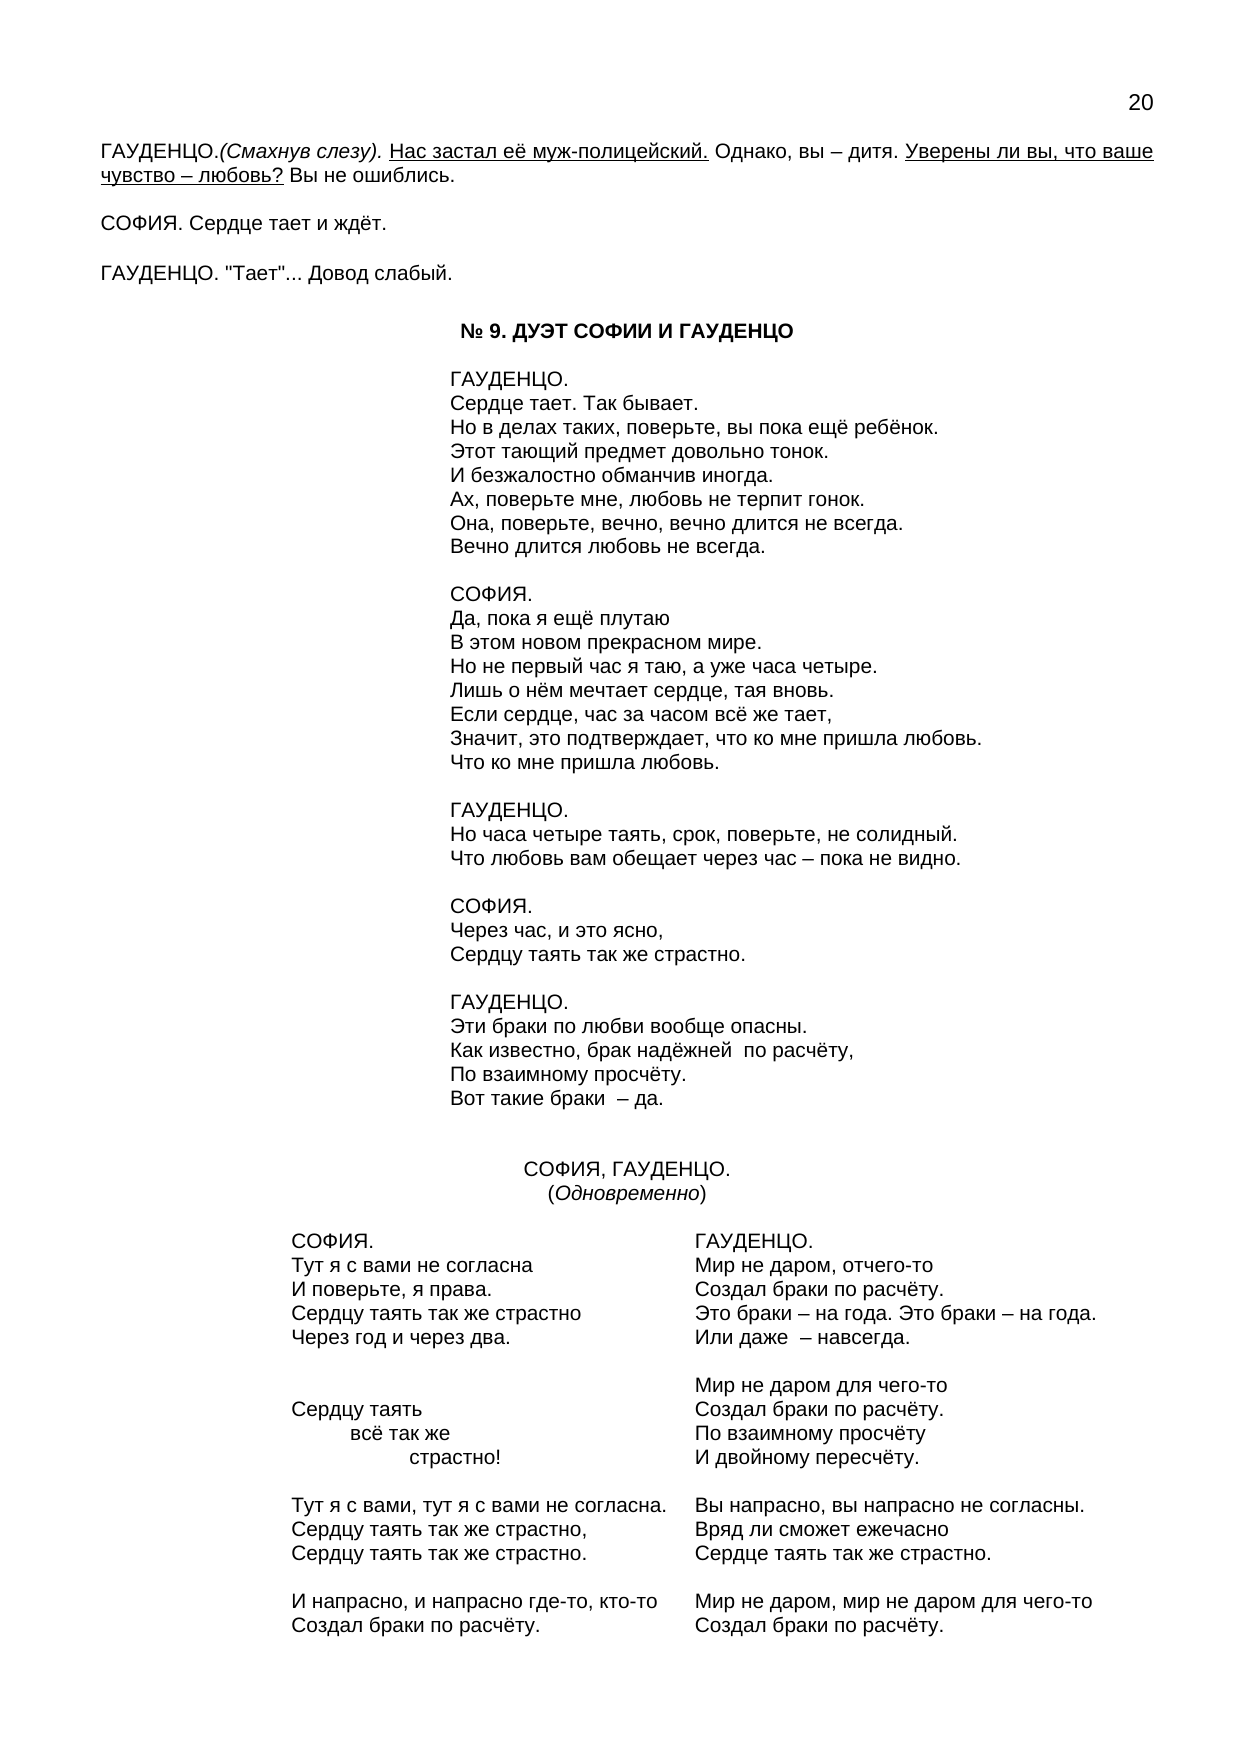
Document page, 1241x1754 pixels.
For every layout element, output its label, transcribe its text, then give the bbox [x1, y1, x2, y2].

text Через час, и это ясно, [450, 918, 1154, 942]
text СОФИЯ. Сердце тает и ждёт. [100, 211, 1154, 235]
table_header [280, 1229, 683, 1636]
text Она, поверьте, вечно, вечно длится не всегда. [450, 510, 1154, 534]
text Значит, это подтверждает, что ко мне пришла любовь. [450, 726, 1154, 750]
text Но часа четыре таять, срок, поверьте, не солидный. [450, 822, 1154, 846]
text Если сердце, час за часом всё же тает, [450, 702, 1154, 726]
text Этот тающий предмет довольно тонок. [450, 438, 1154, 462]
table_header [683, 1229, 1125, 1636]
text Вечно длится любовь не всегда. [450, 534, 1154, 558]
text Сердце тает. Так бывает. [450, 391, 1154, 414]
text ГАУДЕНЦО. [450, 367, 1154, 391]
text Вот такие браки – да. [375, 1085, 1154, 1109]
text ГАУДЕНЦО. [450, 798, 1154, 822]
text Лишь о нём мечтает сердце, тая вновь. [450, 678, 1154, 702]
text № 9. дуэт СОФИИ И ГАУДЕНЦО [100, 319, 1154, 343]
text Что любовь вам обещает через час – пока не видно. [450, 846, 1154, 870]
text Да, пока я ещё плутаю [450, 606, 1154, 630]
text По взаимному просчёту. [450, 1061, 1154, 1085]
text ГАУДЕНЦО. "Тает"... Довод слабый. [100, 261, 1154, 285]
text Сердцу таять так же страстно. [450, 942, 1154, 966]
text (Одновременно) [100, 1181, 1154, 1205]
text Но в делах таких, поверьте, вы пока ещё ребёнок. [450, 414, 1154, 438]
text Как известно, брак надёжней по расчёту, [375, 1037, 1154, 1061]
text СОФИЯ. [450, 894, 1154, 918]
text Что ко мне пришла любовь. [450, 750, 1154, 774]
text Эти браки по любви вообще опасны. [450, 1013, 1154, 1037]
text ГАУДЕНЦО. [450, 989, 1154, 1013]
text Ах, поверьте мне, любовь не терпит гонок. [450, 486, 1154, 510]
text В этом новом прекрасном мире. [450, 630, 1154, 654]
text СОФИЯ. [450, 582, 1154, 606]
text СОФИЯ, ГАУДЕНЦО. [100, 1157, 1154, 1181]
text Но не первый час я таю, а уже часа четыре. [450, 654, 1154, 678]
text И безжалостно обманчив иногда. [450, 462, 1154, 486]
text ГАУДЕНЦО.(Смахнув слезу). Нас застал её муж-полицейский. Однако, вы – дитя. Уверены ли вы, что ваше чувство – любовь? Вы не ошиблись. [100, 139, 1154, 187]
